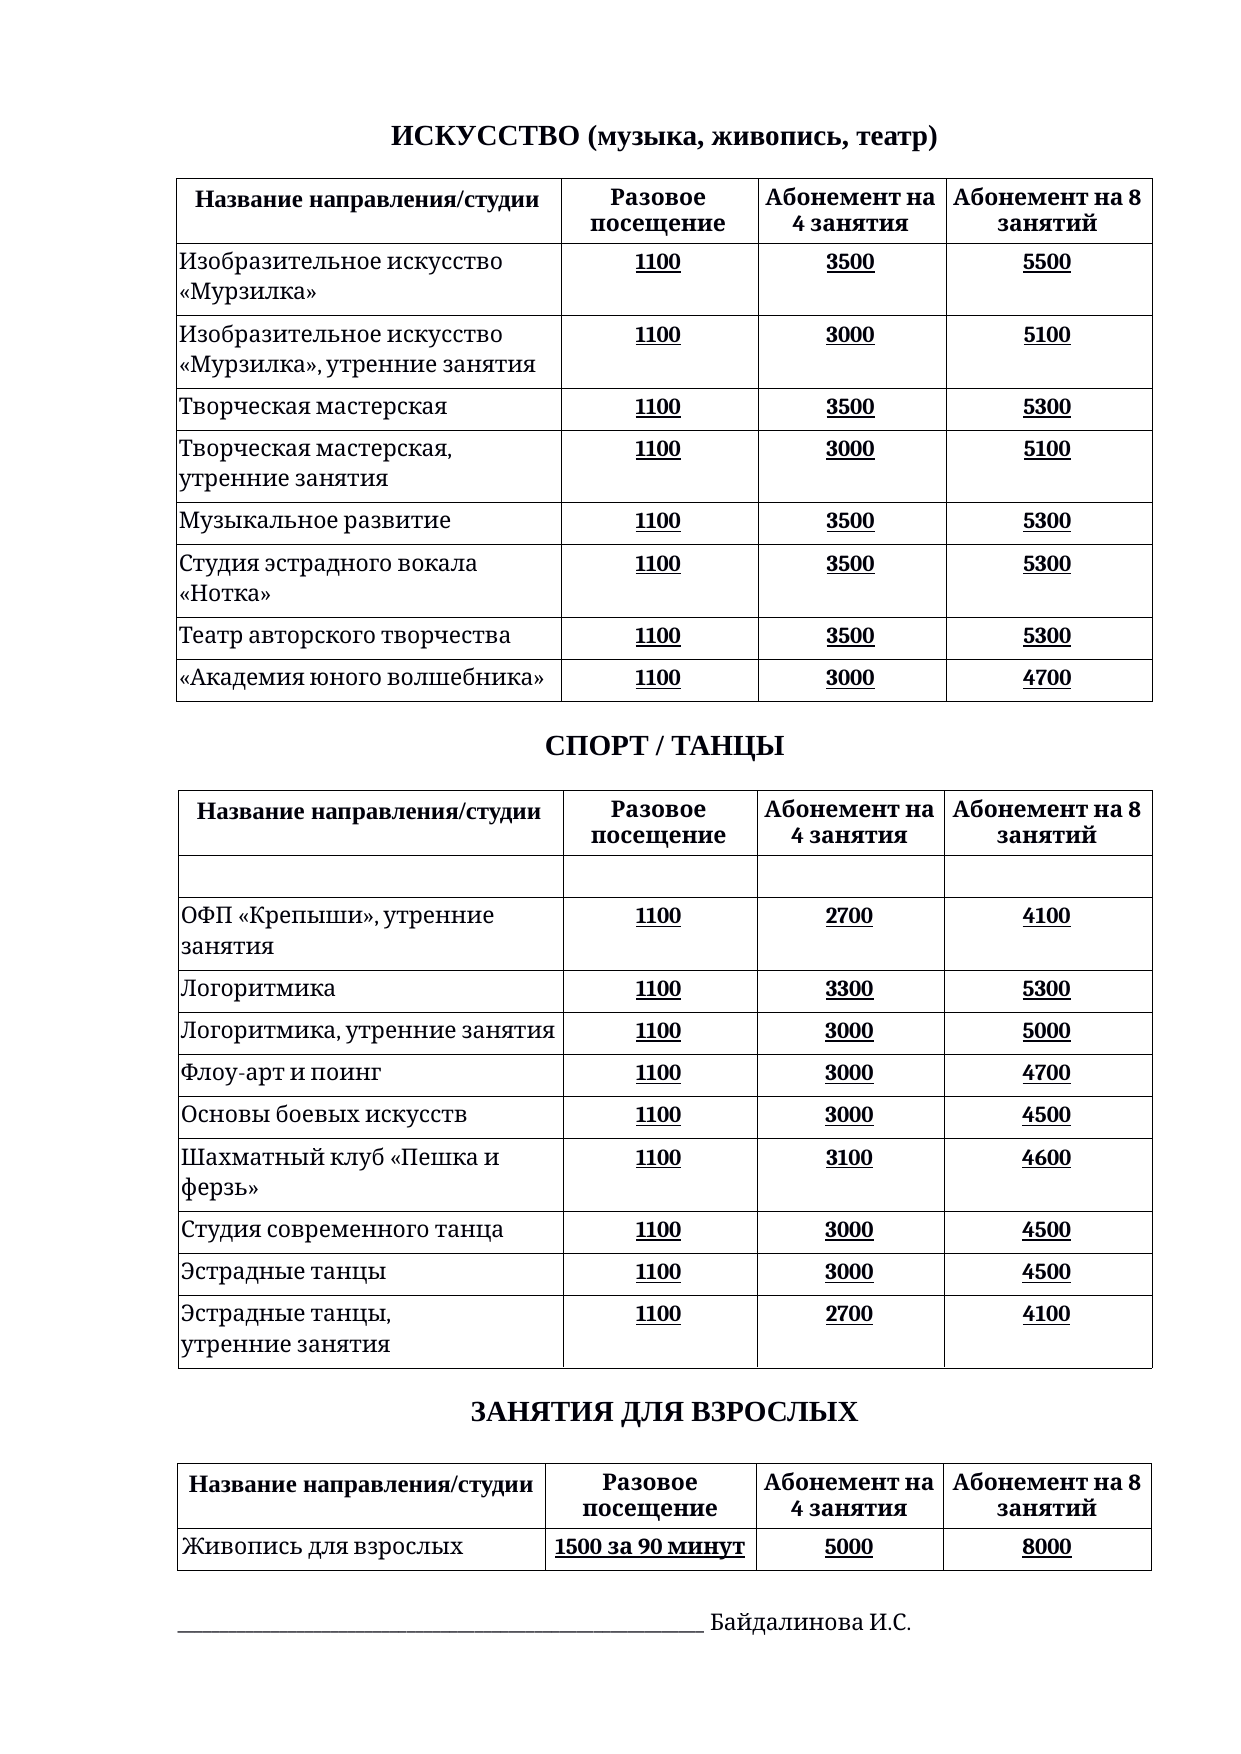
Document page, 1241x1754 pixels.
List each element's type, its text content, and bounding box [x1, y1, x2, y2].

table_cell 3100 [758, 1139, 944, 1211]
table_cell 4100 [945, 1296, 1152, 1367]
table_cell 1100 [564, 1139, 757, 1211]
table_cell 1100 [564, 1097, 757, 1138]
table_header Название направления/студии [177, 179, 561, 243]
table_cell 5000 [945, 1013, 1152, 1054]
table_cell 1100 [562, 431, 758, 502]
table_cell Изобразительное искусство «Мурзилка» [177, 244, 561, 315]
table_cell 1100 [564, 1055, 757, 1096]
table_cell Творческая мастерская, утренние занятия [177, 431, 561, 502]
table_cell 3000 [758, 1055, 944, 1096]
table_cell 1100 [562, 660, 758, 701]
table_cell 5300 [947, 545, 1152, 617]
table_cell Музыкальное развитие [177, 503, 561, 544]
table_cell 4500 [945, 1097, 1152, 1138]
table_cell 3500 [759, 244, 946, 315]
table_cell 1100 [564, 1212, 757, 1253]
table_cell Эстрадные танцы [179, 1254, 563, 1295]
table_header Название направления/студии [178, 1464, 545, 1528]
table_cell 3500 [759, 545, 946, 617]
table_cell 3000 [759, 660, 946, 701]
table_cell 3000 [758, 1097, 944, 1138]
table_cell Логоритмика [179, 971, 563, 1012]
table_cell 3500 [759, 503, 946, 544]
table_cell 3000 [758, 1013, 944, 1054]
table_cell [758, 856, 944, 897]
table_cell Живопись для взрослых [178, 1529, 545, 1570]
table_cell 4100 [945, 898, 1152, 969]
table_header Абонемент на 8 занятий [944, 1464, 1151, 1528]
table_cell Студия современного танца [179, 1212, 563, 1253]
table_cell 3000 [758, 1254, 944, 1295]
table_cell 3000 [759, 316, 946, 387]
table_cell 3000 [759, 431, 946, 502]
table_cell 4500 [945, 1212, 1152, 1253]
table_header Название направления/студии [179, 791, 563, 855]
table_cell [564, 856, 757, 897]
text СПОРТ / ТАНЦЫ [177, 728, 1152, 761]
table_cell [179, 856, 563, 897]
table_cell 5000 [757, 1529, 943, 1570]
table_cell 4600 [945, 1139, 1152, 1211]
table_cell 1100 [562, 503, 758, 544]
table_cell 3000 [758, 1212, 944, 1253]
table_cell 5500 [947, 244, 1152, 315]
table_cell 1500 за 90 минут [546, 1529, 756, 1570]
table_cell 5100 [947, 316, 1152, 387]
table_header Абонемент на 8 занятий [947, 179, 1152, 243]
table_cell Шахматный клуб «Пешка и ферзь» [179, 1139, 563, 1211]
table_cell 3300 [758, 971, 944, 1012]
table_cell 4700 [945, 1055, 1152, 1096]
table_cell 5300 [947, 618, 1152, 659]
table_cell ОФП «Крепыши», утренние занятия [179, 898, 563, 969]
table_cell 2700 [758, 898, 944, 969]
table_cell Основы боевых искусств [179, 1097, 563, 1138]
table_cell 4700 [947, 660, 1152, 701]
table_cell 1100 [562, 389, 758, 430]
table_cell 1100 [562, 244, 758, 315]
table_cell Изобразительное искусство «Мурзилка», утренние занятия [177, 316, 561, 387]
table_cell 5300 [945, 971, 1152, 1012]
table_cell Эстрадные танцы, утренние занятия [179, 1296, 563, 1367]
table_cell 1100 [564, 1013, 757, 1054]
table_cell 1100 [564, 1296, 757, 1367]
table_cell 8000 [944, 1529, 1151, 1570]
table_cell Логоритмика, утренние занятия [179, 1013, 563, 1054]
table_cell 1100 [564, 1254, 757, 1295]
table_cell 1100 [564, 898, 757, 969]
table_cell Студия эстрадного вокала «Нотка» [177, 545, 561, 617]
table_cell 3500 [759, 389, 946, 430]
table_cell 2700 [758, 1296, 944, 1367]
table_cell 1100 [564, 971, 757, 1012]
table_cell Творческая мастерская [177, 389, 561, 430]
text ИСКУССТВО (музыка, живопись, театр) [177, 118, 1152, 152]
table_header Абонемент на 4 занятия [757, 1464, 943, 1528]
table_cell 1100 [562, 545, 758, 617]
table_header Разовое посещение [562, 179, 758, 243]
table_cell Флоу-арт и поинг [179, 1055, 563, 1096]
table_header Абонемент на 8 занятий [945, 791, 1152, 855]
table_header Разовое посещение [546, 1464, 756, 1528]
table_header Разовое посещение [564, 791, 757, 855]
table_cell 5300 [947, 389, 1152, 430]
table_cell Театр авторского творчества [177, 618, 561, 659]
table_cell 1100 [562, 316, 758, 387]
table_cell 1100 [562, 618, 758, 659]
table_cell «Академия юного волшебника» [177, 660, 561, 701]
table_cell 3500 [759, 618, 946, 659]
table_header Абонемент на 4 занятия [758, 791, 944, 855]
table_cell 5300 [947, 503, 1152, 544]
table_cell 5100 [947, 431, 1152, 502]
text ЗАНЯТИЯ ДЛЯ ВЗРОСЛЫХ [177, 1394, 1152, 1428]
table_cell 4500 [945, 1254, 1152, 1295]
table_header Абонемент на 4 занятия [759, 179, 946, 243]
table_cell [945, 856, 1152, 897]
